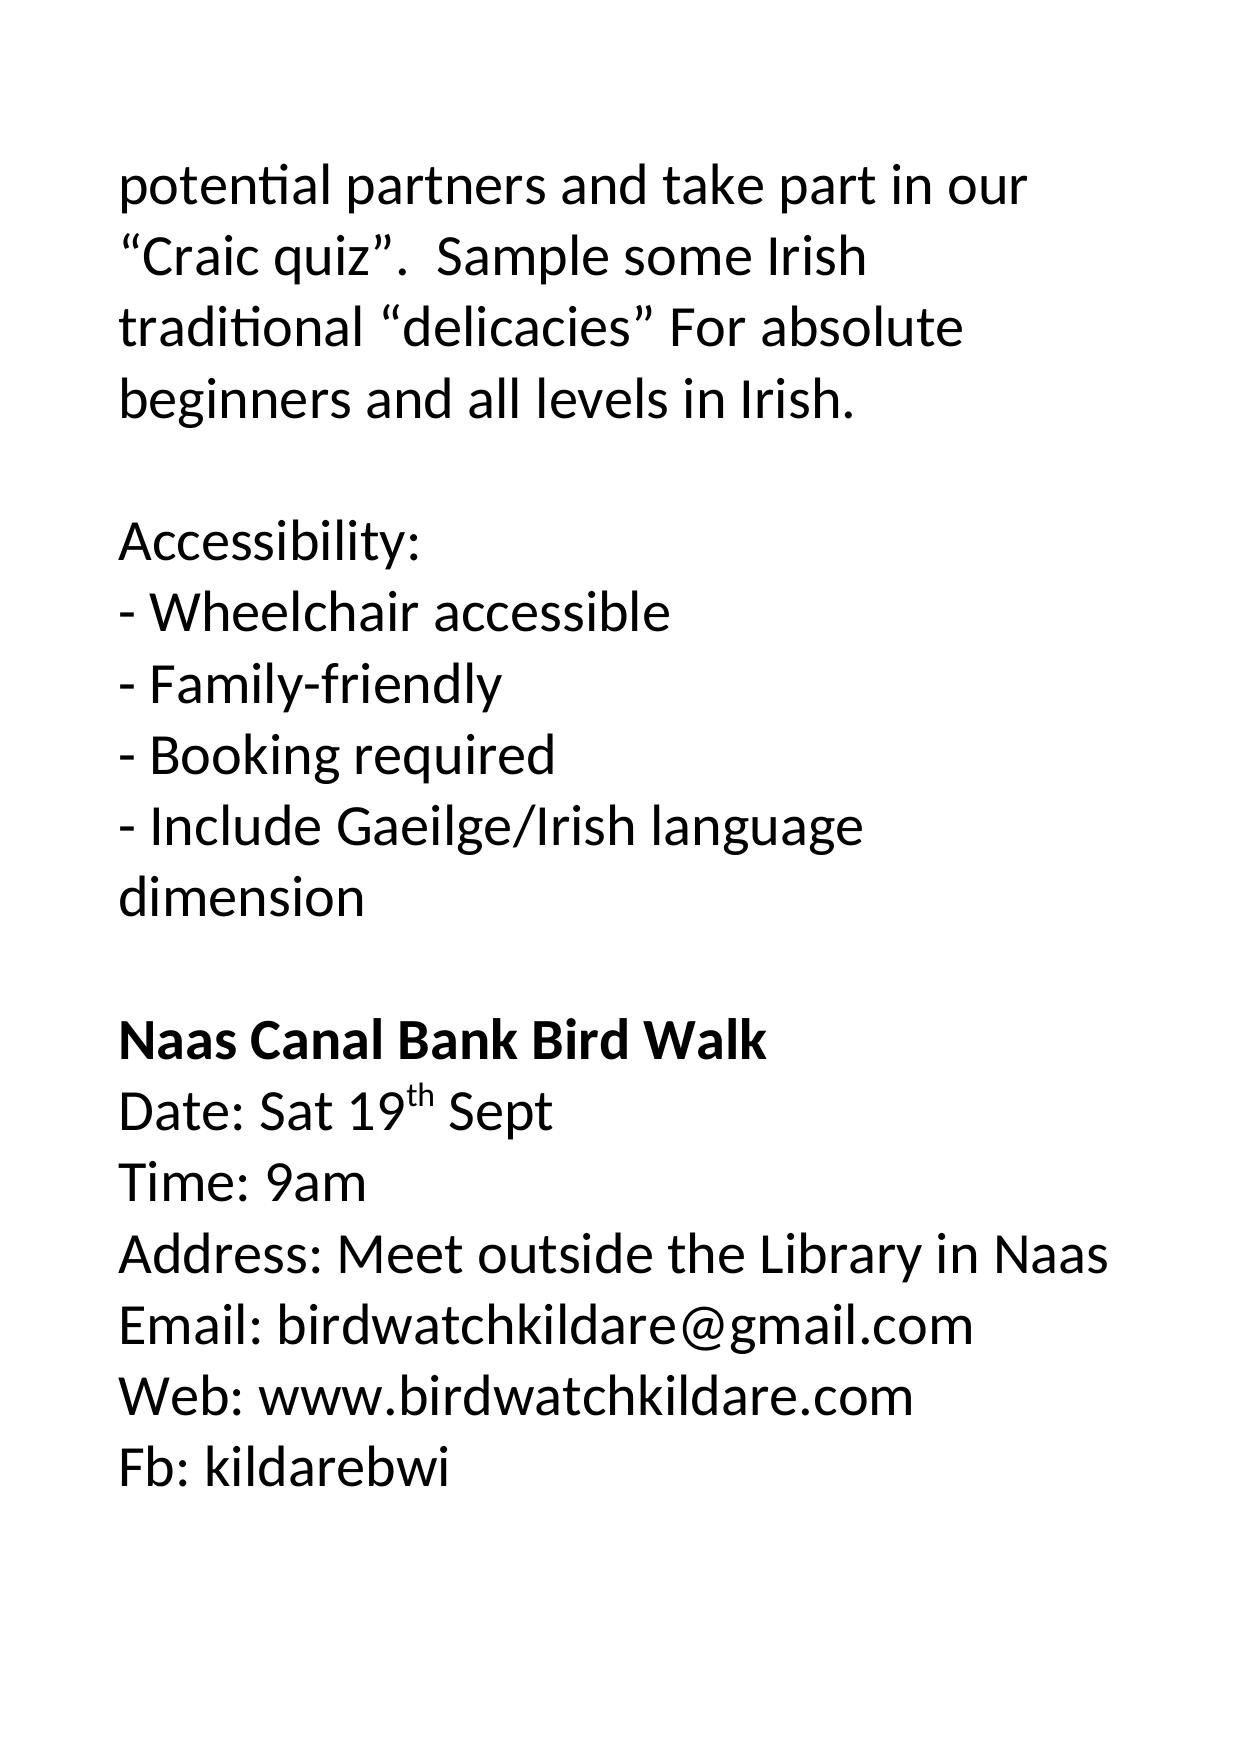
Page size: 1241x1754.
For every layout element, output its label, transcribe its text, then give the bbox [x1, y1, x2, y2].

text Address: Meet outside the Library in Naas [118, 1216, 1122, 1288]
text Time: 9am [118, 1145, 1122, 1216]
text - Family-friendly [118, 646, 1122, 718]
text Naas Canal Bank Bird Walk [118, 1003, 1122, 1074]
text - Wheelchair accessible [118, 575, 1122, 646]
text - Booking required [118, 718, 1122, 789]
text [118, 148, 1122, 433]
text Accessibility: [118, 504, 1122, 575]
text Email: birdwatchkildare@gmail.com [118, 1288, 1122, 1359]
text - Include Gaeilge/Irish language dimension [118, 789, 1122, 931]
text Web: www.birdwatchkildare.com [118, 1359, 1122, 1430]
text Date: Sat 19th Sept [118, 1074, 1122, 1145]
text Fb: kildarebwi [118, 1430, 1122, 1501]
